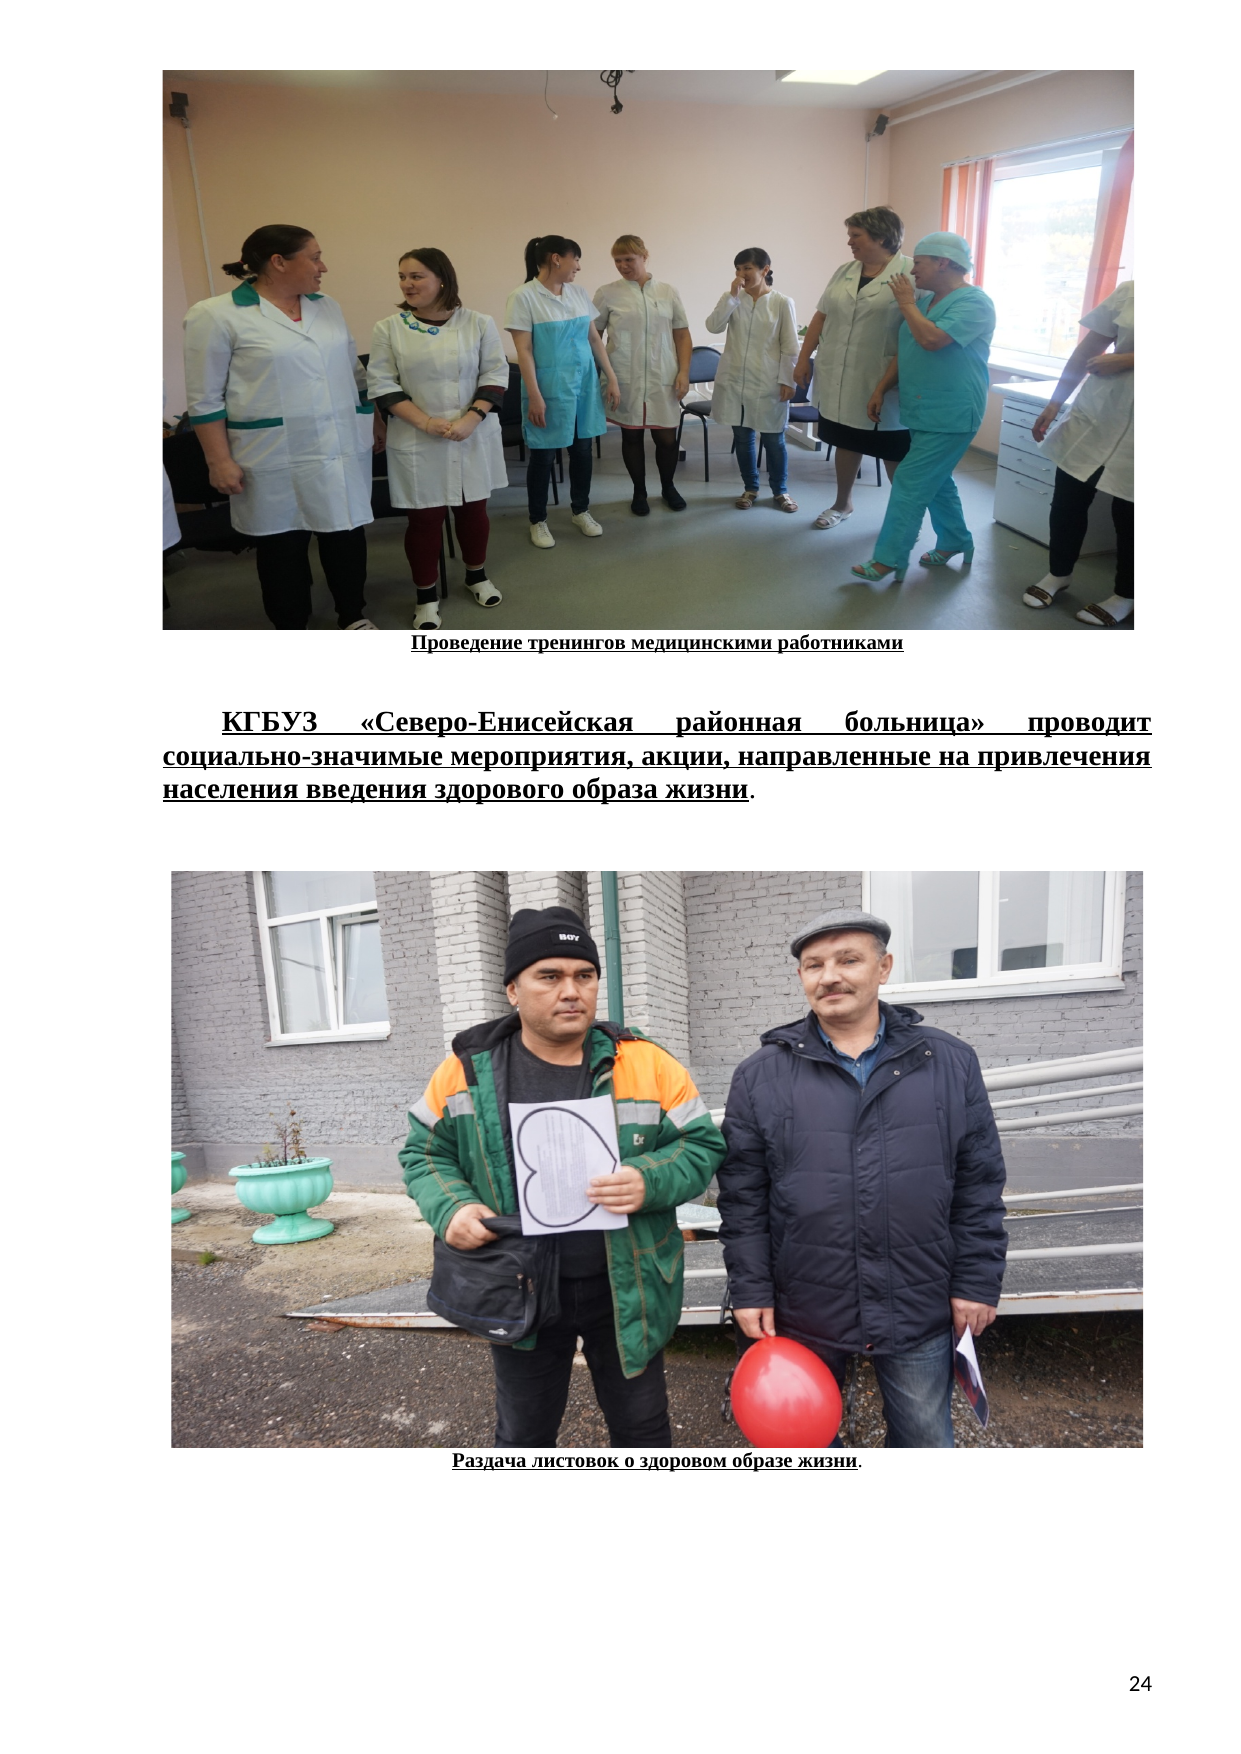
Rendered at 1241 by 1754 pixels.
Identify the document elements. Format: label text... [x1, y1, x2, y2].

text Проведение тренингов медицинскими работниками [162, 630, 1152, 654]
text КГБУЗ «Северо-Енисейская районная больница» проводит социально-значимые мероприятия, акции, направленные на привлечения населения введения здорового образа жизни. [162, 768, 1152, 805]
picture [171, 871, 1144, 1448]
text Раздача листовок о здоровом образе жизни. [162, 1448, 1152, 1472]
picture [162, 70, 1135, 630]
text КГБУЗ «Северо-Енисейская районная больница» проводит социально-значимые мероприятия, акции, направленные на привлечения населения введения здорового образа жизни. [162, 704, 1152, 767]
